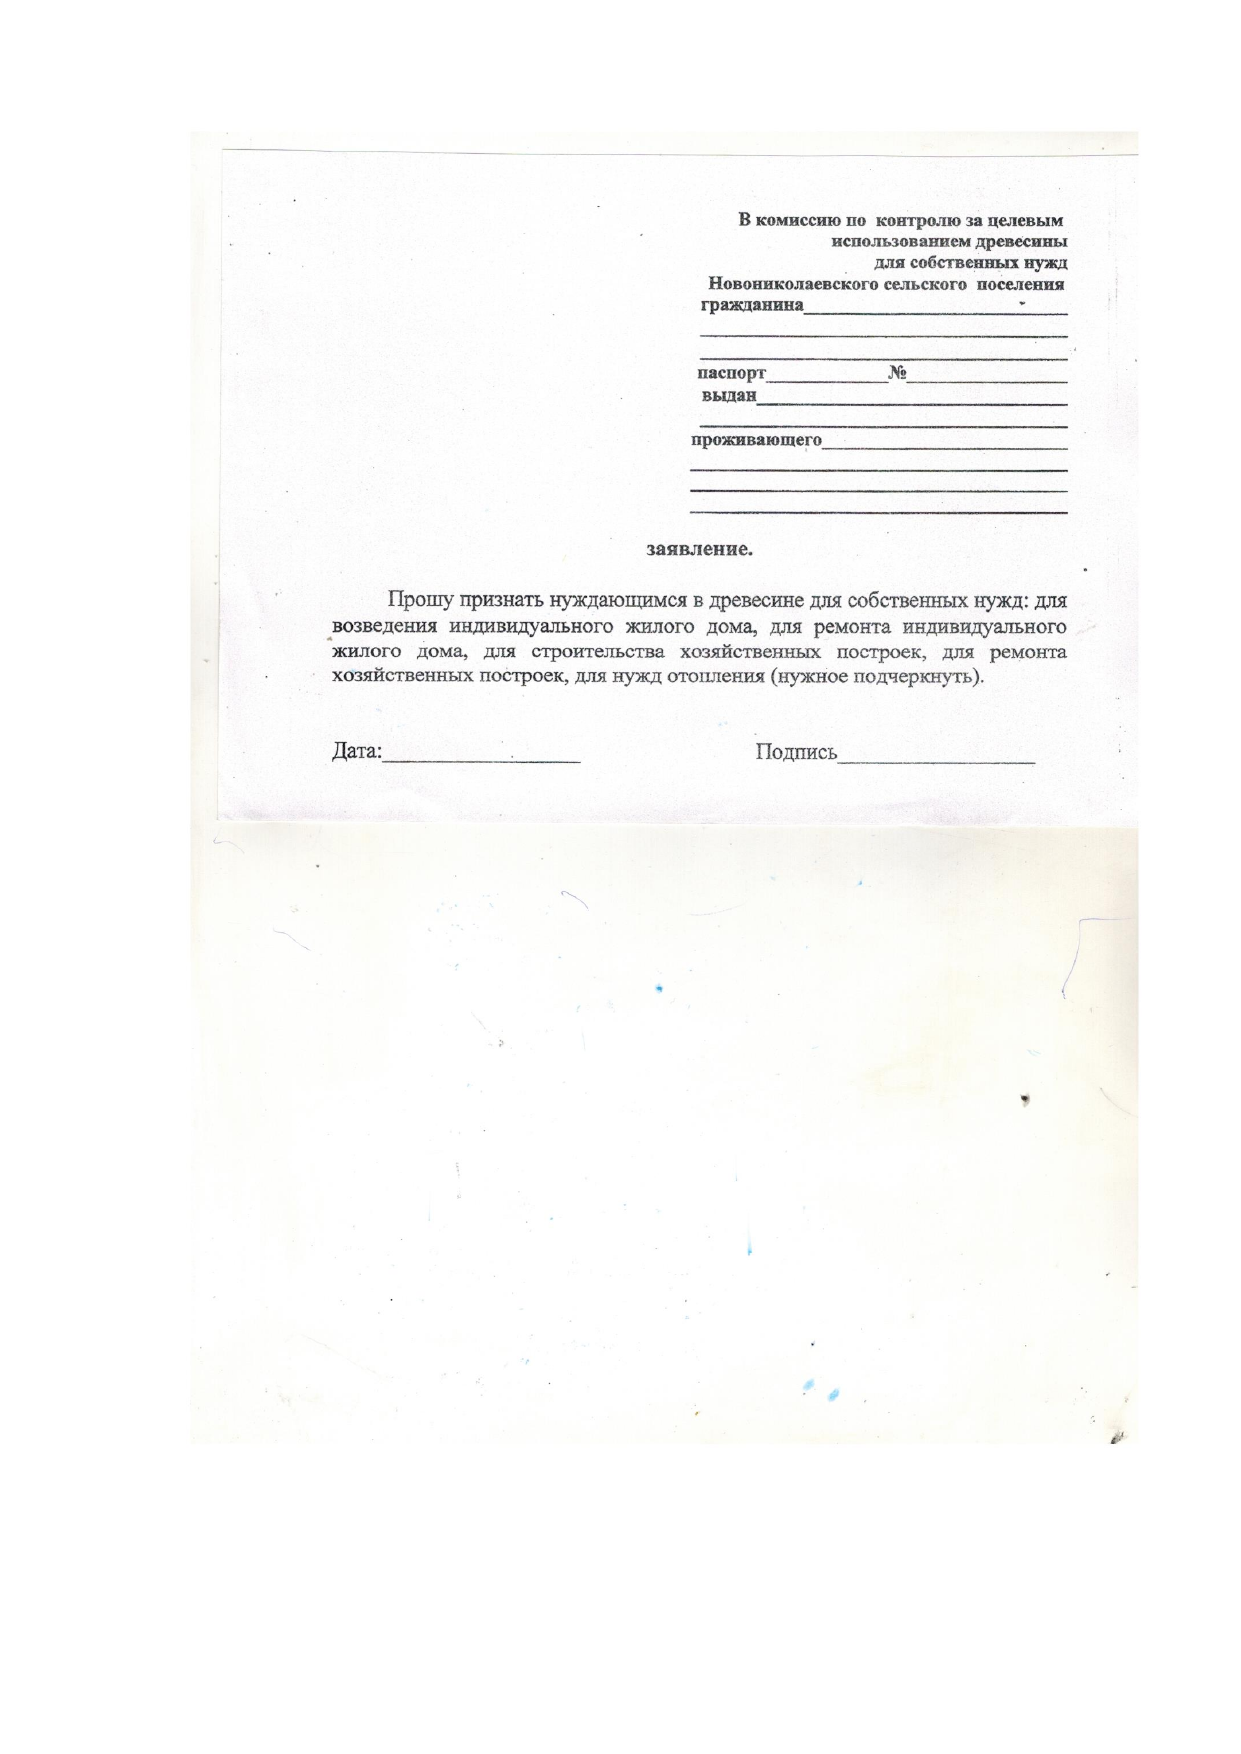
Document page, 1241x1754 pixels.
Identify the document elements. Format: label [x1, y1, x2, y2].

picture [177, 118, 1152, 1458]
